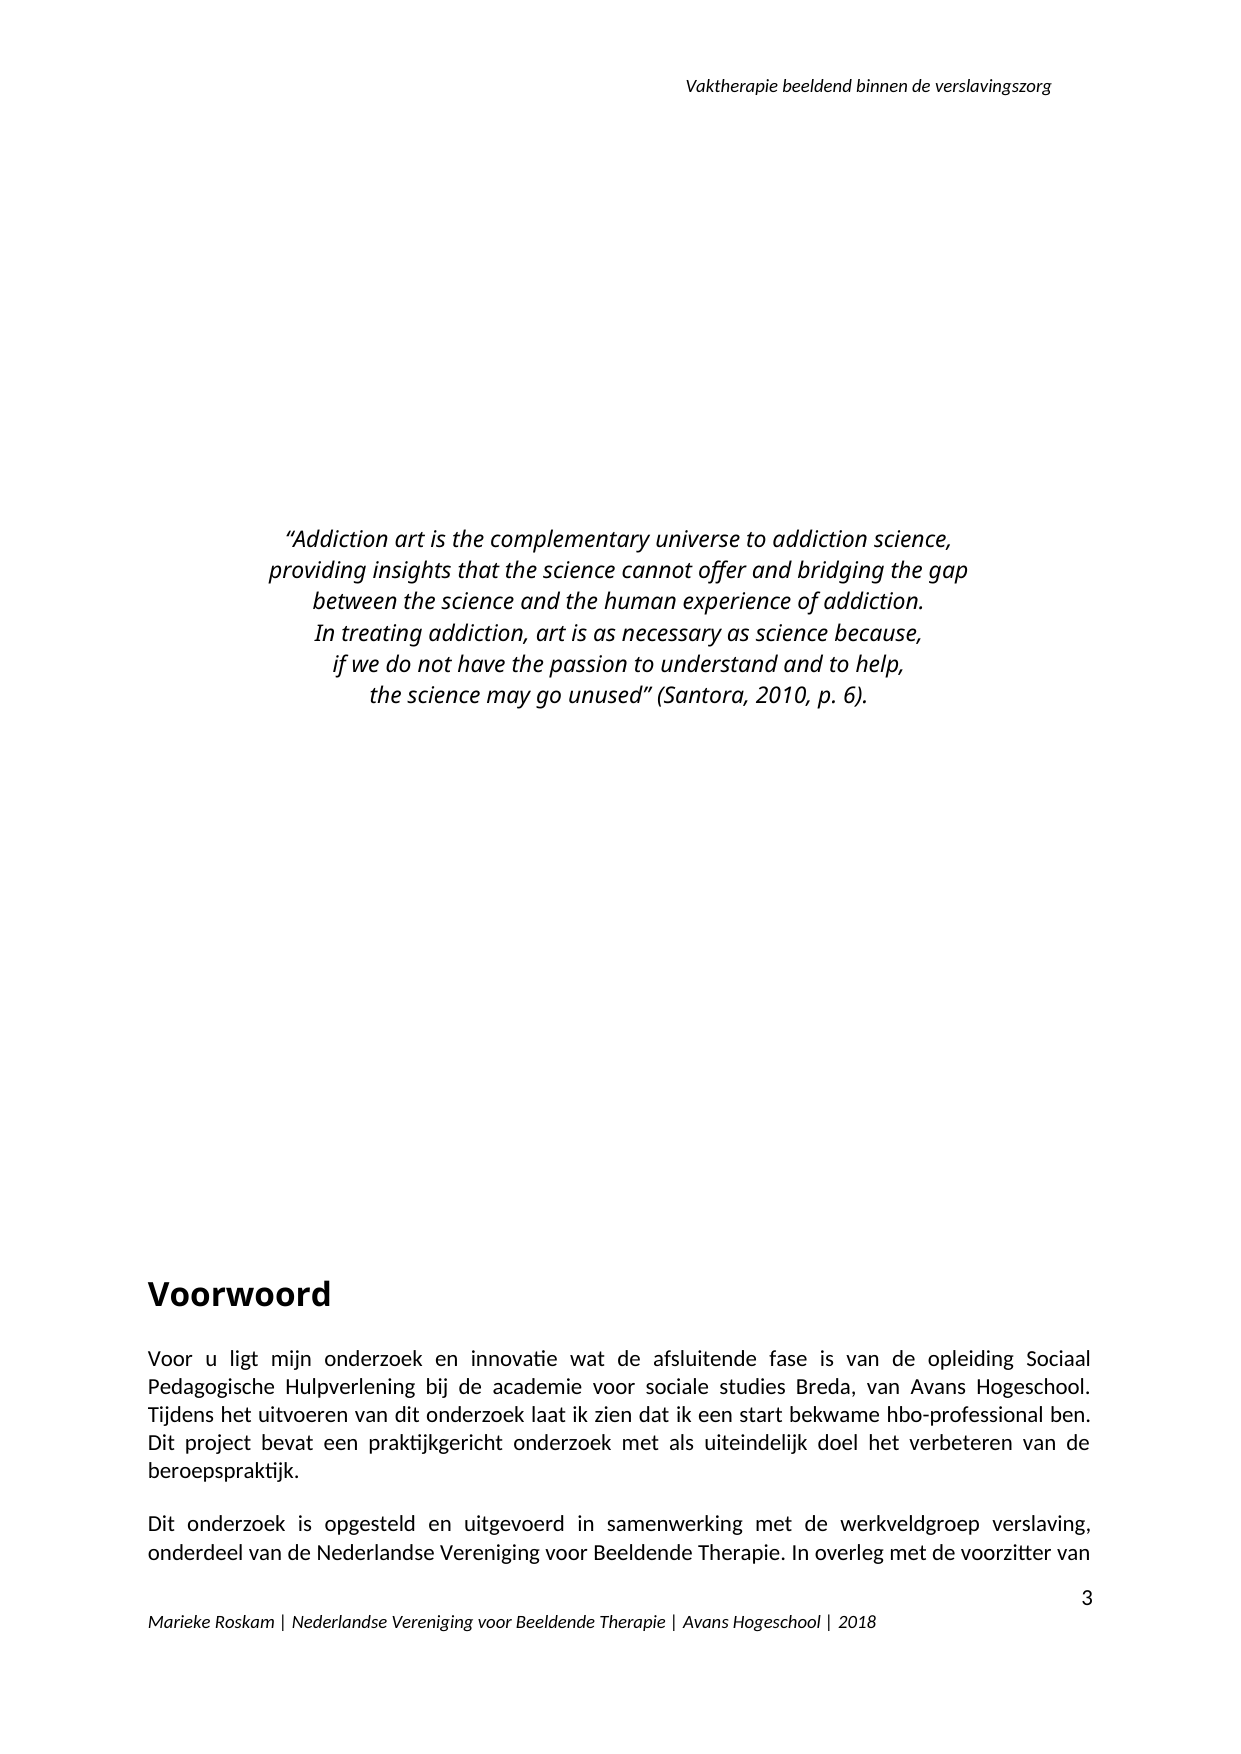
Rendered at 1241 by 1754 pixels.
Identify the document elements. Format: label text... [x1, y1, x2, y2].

text if we do not have the passion to understand and to help, [148, 648, 1092, 679]
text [148, 1509, 1092, 1566]
text between the science and the human experience of addiction. [148, 585, 1092, 616]
text providing insights that the science cannot offer and bridging the gap [148, 554, 1092, 585]
text Voor u ligt mijn onderzoek en innovatie wat de afsluitende fase is van de opleiding Sociaal Pedagogische Hulpverlening bij de academie voor sociale studies Breda, van Avans Hogeschool. Tijdens het uitvoeren van dit onderzoek laat ik zien dat ik een start bekwame hbo-professional ben. Dit project bevat een praktijkgericht onderzoek met als uiteindelijk doel het verbeteren van de beroepspraktijk. [148, 1344, 1092, 1484]
text In treating addiction, art is as necessary as science because, [148, 616, 1092, 648]
text “Addiction art is the complementary universe to addiction science, [148, 523, 1092, 554]
text Voorwoord [148, 1271, 1092, 1344]
text the science may go unused” (Santora, 2010, p. 6). [148, 679, 1092, 710]
